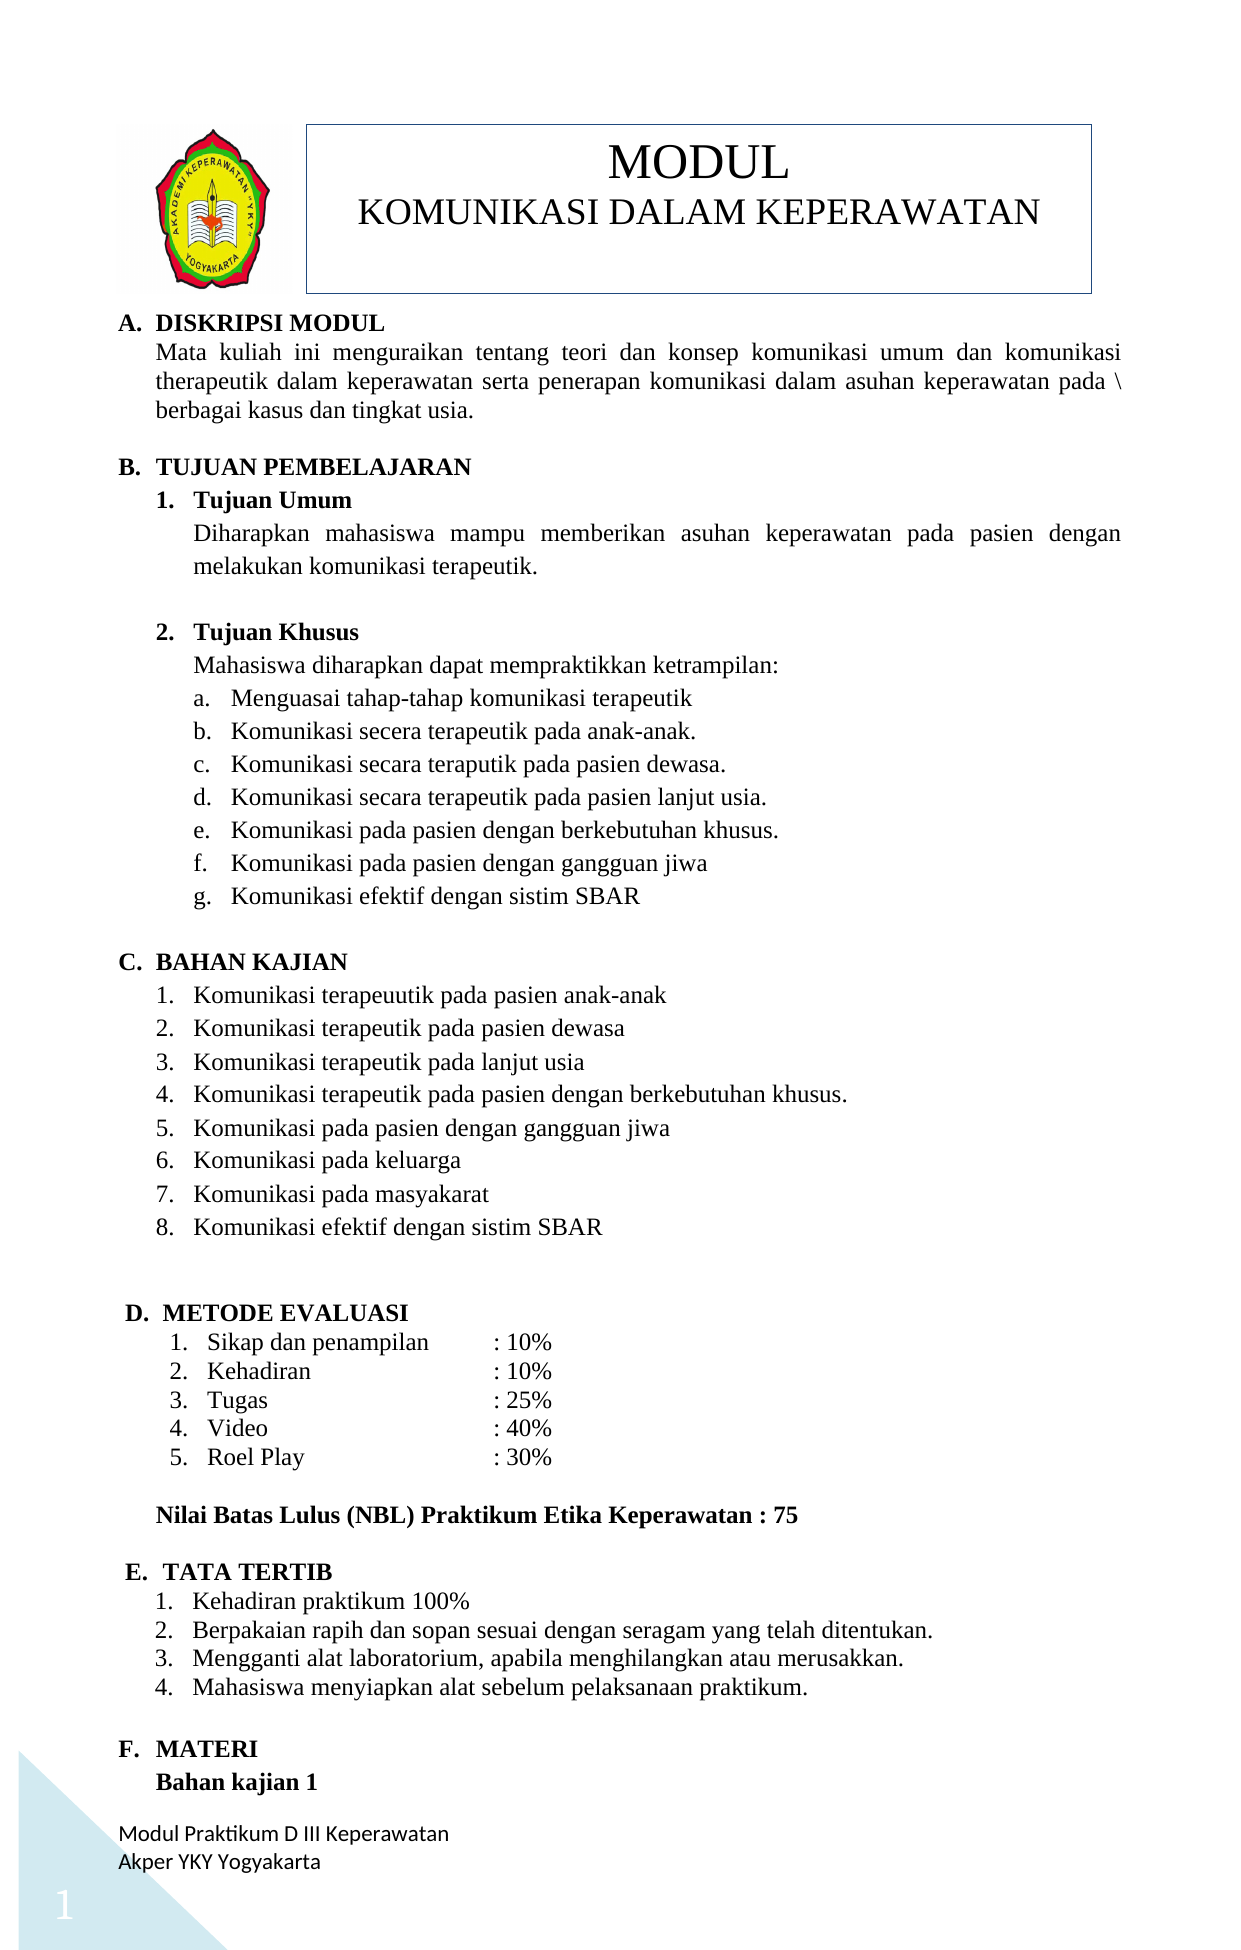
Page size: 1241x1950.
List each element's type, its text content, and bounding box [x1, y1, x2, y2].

list Komunikasi secara terapeutik pada pasien lanjut usia. [193, 782, 1122, 811]
list DISKRIPSI MODUL [118, 308, 1122, 337]
list METODE EVALUASI [125, 1298, 1122, 1327]
text Mata kuliah ini menguraikan tentang teori dan konsep komunikasi umum dan komunikasi therapeutik dalam keperawatan serta penerapan komunikasi dalam asuhan keperawatan pada \ berbagai kasus dan tingkat usia. [155, 337, 1122, 423]
list Berpakaian rapih dan sopan sesuai dengan seragam yang telah ditentukan. [154, 1615, 1122, 1643]
list Komunikasi secera terapeutik pada anak-anak. [193, 716, 1122, 745]
list Kehadiran praktikum 100% [154, 1586, 1122, 1615]
list Tujuan Khusus [156, 617, 1122, 646]
list Tujuan Umum [156, 485, 1122, 514]
list Komunikasi pada keluarga [156, 1146, 1122, 1174]
list Diharapkan mahasiswa mampu memberikan asuhan keperawatan pada pasien dengan melakukan komunikasi terapeutik. [193, 518, 1122, 580]
list BAHAN KAJIAN [118, 947, 1122, 976]
list Komunikasi secara teraputik pada pasien dewasa. [193, 749, 1122, 778]
list TATA TERTIB [125, 1557, 1122, 1586]
list Roel Play : 30% [169, 1442, 1122, 1471]
list Mahasiswa diharapkan dapat mempraktikkan ketrampilan: [193, 650, 1122, 679]
list Sikap dan penampilan : 10% [169, 1327, 1122, 1356]
list Komunikasi pada pasien dengan berkebutuhan khusus. [193, 815, 1122, 844]
list Komunikasi pada masyakarat [156, 1179, 1122, 1207]
list Komunikasi efektif dengan sistim SBAR [156, 1212, 1122, 1240]
list Komunikasi terapeuutik pada pasien anak-anak [156, 981, 1122, 1009]
list Mengganti alat laboratorium, apabila menghilangkan atau merusakkan. [154, 1643, 1122, 1672]
text Nilai Batas Lulus (NBL) Praktikum Etika Keperawatan : 75 [156, 1500, 1122, 1528]
list Komunikasi terapeutik pada pasien dewasa [156, 1013, 1122, 1042]
list Bahan kajian 1 [156, 1767, 1122, 1796]
list Komunikasi pada pasien dengan gangguan jiwa [193, 848, 1122, 877]
list Video : 40% [169, 1413, 1122, 1442]
list Menguasai tahap-tahap komunikasi terapeutik [193, 683, 1122, 712]
list Kehadiran : 10% [169, 1356, 1122, 1385]
list Komunikasi efektif dengan sistim SBAR [193, 881, 1122, 910]
list Tugas : 25% [169, 1385, 1122, 1413]
list Mahasiswa menyiapkan alat sebelum pelaksanaan praktikum. [154, 1672, 1122, 1701]
list Komunikasi terapeutik pada pasien dengan berkebutuhan khusus. [156, 1079, 1122, 1108]
list Komunikasi terapeutik pada lanjut usia [156, 1047, 1122, 1075]
list Komunikasi pada pasien dengan gangguan jiwa [156, 1113, 1122, 1141]
list MATERI [118, 1734, 1122, 1763]
list TUJUAN PEMBELAJARAN [118, 452, 1122, 481]
